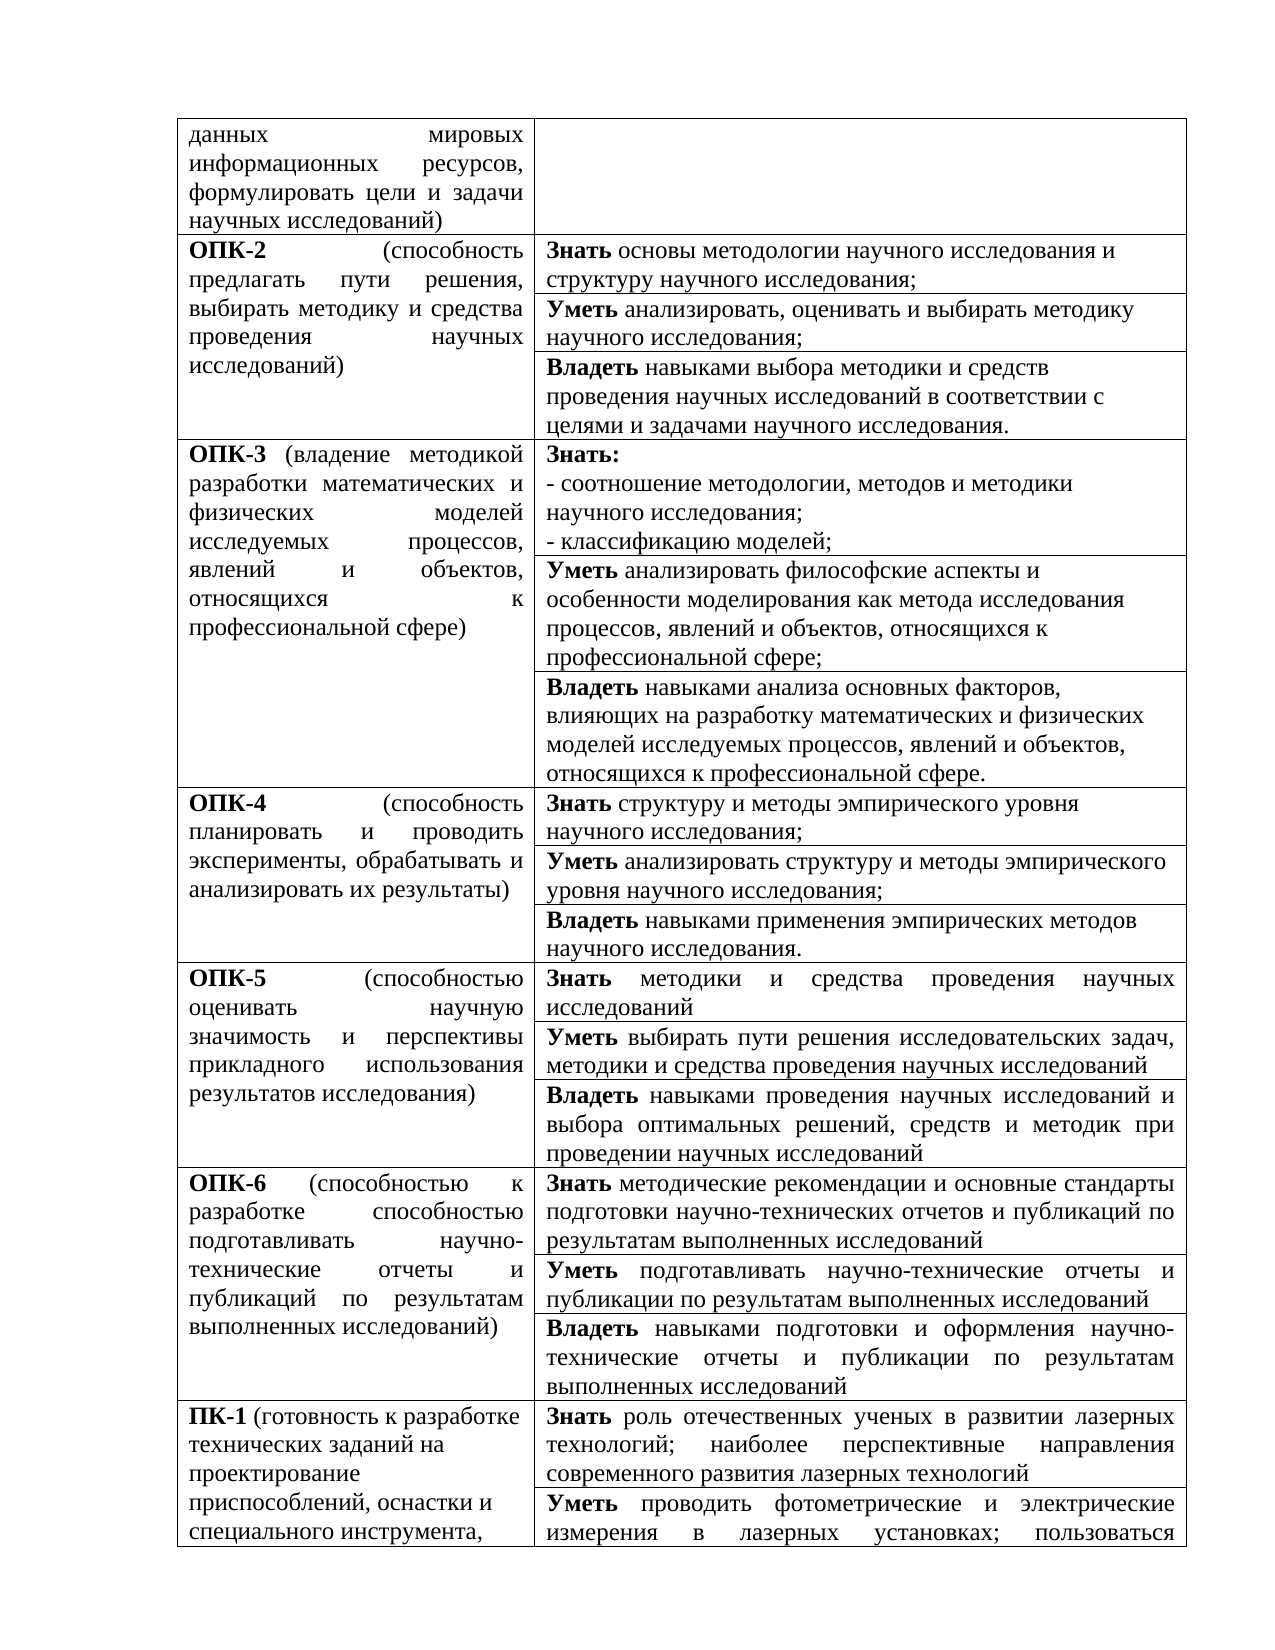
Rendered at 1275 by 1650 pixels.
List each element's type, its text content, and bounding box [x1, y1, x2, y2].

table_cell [535, 119, 1186, 234]
table_cell Владеть навыками выбора методики и средств проведения научных исследований в соответствии с целями и задачами научного исследования. [535, 352, 1186, 438]
table_cell ПК-1 (готовность к разработке технических заданий на проектирование приспособлений, оснастки и специального инструмента, предусмотренных технологией, к оценке технологичности конструкторских решений, разработке технологических процессов сборки (юстировки) и контроля блоков, узлов и деталей приборов). [178, 1401, 534, 1546]
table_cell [178, 119, 534, 234]
table_cell Уметь анализировать философские аспекты и особенности моделирования как метода исследования процессов, явлений и объектов, относящихся к профессиональной сфере; [535, 556, 1186, 671]
table_cell Владеть навыками применения эмпирических методов научного исследования. [535, 905, 1186, 962]
table_cell ОПК-4 (способность планировать и проводить эксперименты, обрабатывать и анализировать их результаты) [178, 788, 534, 962]
table_cell Знать основы методологии научного исследования и структуру научного исследования; [535, 235, 1186, 293]
table_cell Уметь подготавливать научно-технические отчеты и публикации по результатам выполненных исследований [535, 1255, 1186, 1312]
table_cell Владеть навыками подготовки и оформления научно-технические отчеты и публикации по результатам выполненных исследований [535, 1314, 1186, 1400]
table_cell Уметь анализировать структуру и методы эмпирического уровня научного исследования; [535, 846, 1186, 904]
table_cell Знать: - соотношение методологии, методов и методики научного исследования; - классификацию моделей; [535, 440, 1186, 554]
table_cell Уметь анализировать, оценивать и выбирать методику научного исследования; [535, 294, 1186, 351]
table_cell ОПК-2 (способность предлагать пути решения, выбирать методику и средства проведения научных исследований) [178, 235, 534, 438]
table_cell Знать методики и средства проведения научных исследований [535, 963, 1186, 1021]
table_cell Знать роль отечественных ученых в развитии лазерных технологий; наиболее перспективные направления современного развития лазерных технологий [535, 1401, 1186, 1487]
table_cell Знать структуру и методы эмпирического уровня научного исследования; [535, 788, 1186, 845]
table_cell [535, 1488, 1186, 1546]
table_cell ОПК-6 (способностью к разработке способностью подготавливать научно-технические отчеты и публикаций по результатам выполненных исследований) [178, 1168, 534, 1400]
table_cell Владеть навыками анализа основных факторов, влияющих на разработку математических и физических моделей исследуемых процессов, явлений и объектов, относящихся к профессиональной сфере. [535, 672, 1186, 787]
table_cell Владеть навыками проведения научных исследований и выбора оптимальных решений, средств и методик при проведении научных исследований [535, 1080, 1186, 1167]
table_cell Уметь выбирать пути решения исследовательских задач, методики и средства проведения научных исследований [535, 1022, 1186, 1079]
table_cell ОПК-5 (способностью оценивать научную значимость и перспективы прикладного использования результатов исследования) [178, 963, 534, 1167]
table_cell ОПК-3 (владение методикой разработки математических и физических моделей исследуемых процессов, явлений и объектов, относящихся к профессиональной сфере) [178, 440, 534, 787]
table_cell Знать методические рекомендации и основные стандарты подготовки научно-технических отчетов и публикаций по результатам выполненных исследований [535, 1168, 1186, 1254]
